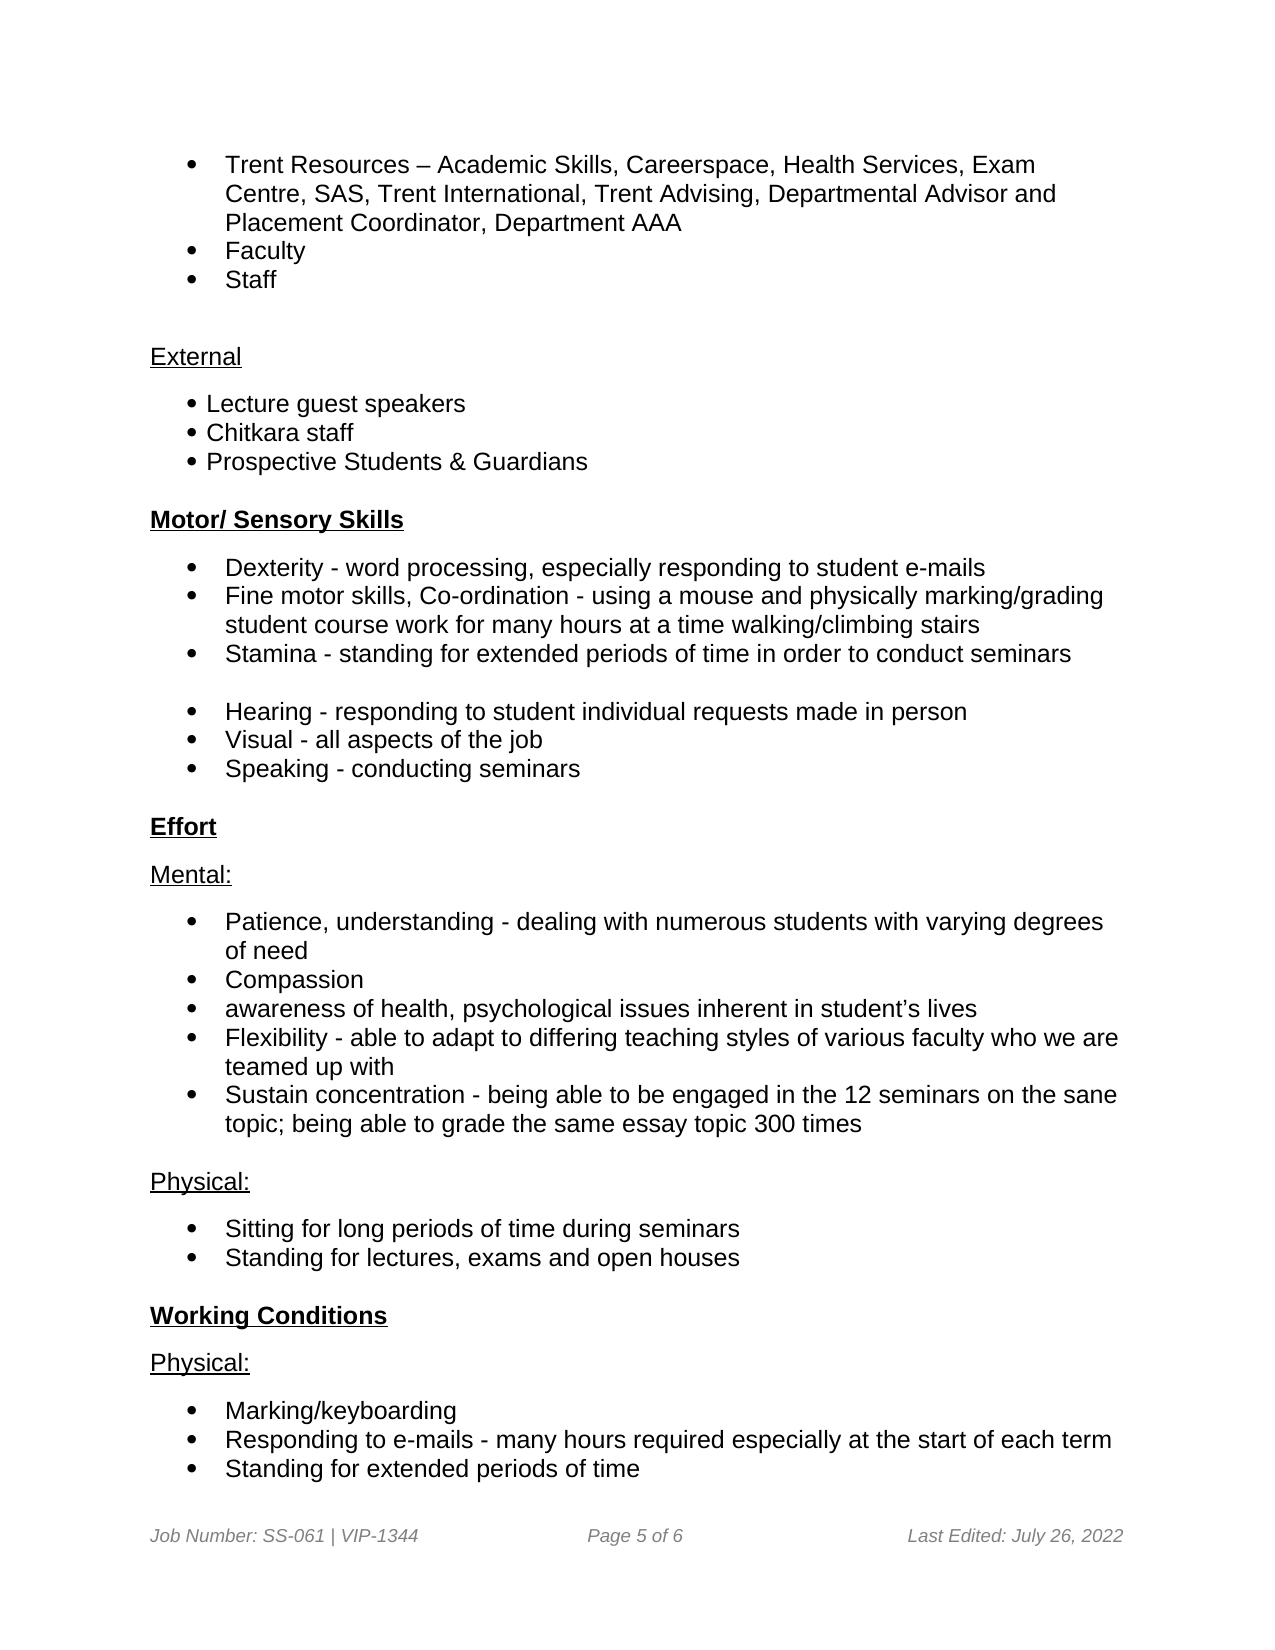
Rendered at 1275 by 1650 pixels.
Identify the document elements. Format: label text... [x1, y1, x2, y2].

list Sitting for long periods of time during seminars [187, 1214, 1125, 1243]
text Effort [150, 812, 1125, 841]
list Staff [187, 265, 1125, 294]
text Physical: [150, 1348, 1125, 1377]
list Standing for extended periods of time [187, 1454, 1125, 1483]
list Faculty [187, 236, 1125, 265]
list Lecture guest speakers [187, 389, 1125, 418]
list Hearing - responding to student individual requests made in person [187, 697, 1125, 725]
list Sustain concentration - being able to be engaged in the 12 seminars on the sane topic; being able to grade the same essay topic 300 times [187, 1080, 1125, 1138]
list Stamina - standing for extended periods of time in order to conduct seminars [187, 639, 1125, 697]
text Motor/ Sensory Skills [150, 505, 1125, 533]
list Fine motor skills, Co-ordination - using a mouse and physically marking/grading student course work for many hours at a time walking/climbing stairs [187, 581, 1125, 639]
list Responding to e-mails - many hours required especially at the start of each term [187, 1425, 1125, 1454]
list Chitkara staff [187, 418, 1125, 447]
list Prospective Students & Guardians [187, 447, 1125, 476]
text External [150, 342, 1125, 371]
text Working Conditions [150, 1301, 1125, 1329]
list Trent Resources – Academic Skills, Careerspace, Health Services, Exam Centre, SAS, Trent International, Trent Advising, Departmental Advisor and Placement Coordinator, Department AAA [187, 150, 1125, 236]
list Speaking - conducting seminars [187, 754, 1125, 783]
text Mental: [150, 859, 1125, 888]
list awareness of health, psychological issues inherent in student’s lives [187, 994, 1125, 1023]
list Flexibility - able to adapt to differing teaching styles of various faculty who we are teamed up with [187, 1023, 1125, 1080]
list Visual - all aspects of the job [187, 725, 1125, 754]
list Marking/keyboarding [187, 1396, 1125, 1425]
list Compassion [187, 965, 1125, 994]
list Patience, understanding - dealing with numerous students with varying degrees of need [187, 907, 1125, 965]
list Dexterity - word processing, especially responding to student e-mails [187, 552, 1125, 581]
text Physical: [150, 1167, 1125, 1195]
list Standing for lectures, exams and open houses [187, 1243, 1125, 1272]
